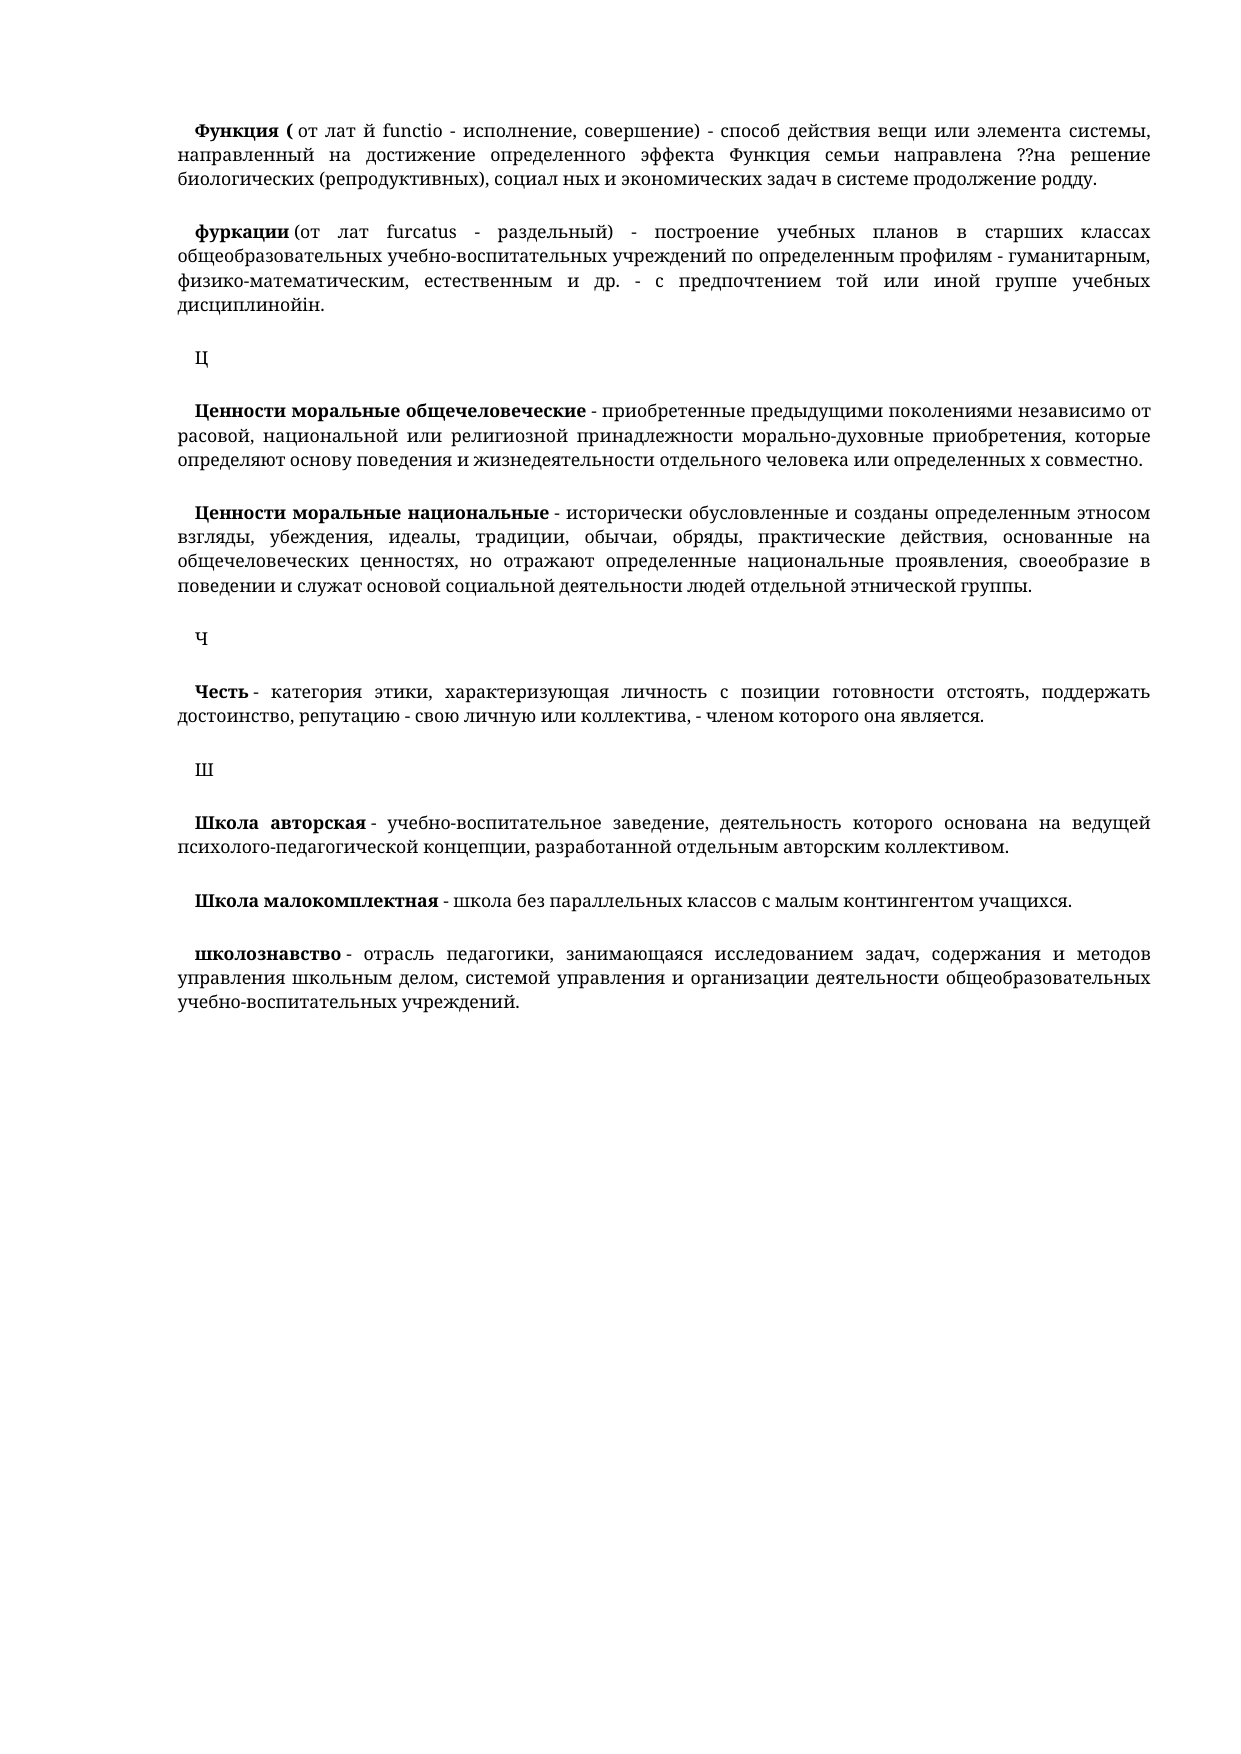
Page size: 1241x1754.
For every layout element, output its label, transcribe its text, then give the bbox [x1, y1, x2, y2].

text Честь - категория этики, характеризующая личность с позиции готовности отстоять, поддержать достоинство, репутацию - свою личную или коллектива, - членом которого она является. [177, 680, 1152, 728]
text Функция ( от лат й functio - исполнение, совершение) - способ действия вещи или элемента системы, направленный на достижение определенного эффекта Функция семьи направлена ??на решение биологических (репродуктивных), социал ных и экономических задач в системе продолжение родду. [177, 118, 1152, 191]
text Ц [177, 346, 1152, 370]
text Школа малокомплектная - школа без параллельных классов с малым контингентом учащихся. [177, 888, 1152, 912]
text Ценности моральные общечеловеческие - приобретенные предыдущими поколениями независимо от расовой, национальной или религиозной принадлежности морально-духовные приобретения, которые определяют основу поведения и жизнедеятельности отдельного человека или определенных х совместно. [177, 399, 1152, 471]
text Школа авторская - учебно-воспитательное заведение, деятельность которого основана на ведущей психолого-педагогической концепции, разработанной отдельным авторским коллективом. [177, 811, 1152, 859]
text Ценности моральные национальные - исторически обусловленные и созданы определенным этносом взгляды, убеждения, идеалы, традиции, обычаи, обряды, практические действия, основанные на общечеловеческих ценностях, но отражают определенные национальные проявления, своеобразие в поведении и служат основой социальной деятельности людей отдельной этнической группы. [177, 501, 1152, 597]
text фуркации (от лат furcatus - раздельный) - построение учебных планов в старших классах общеобразовательных учебно-воспитательных учреждений по определенным профилям - гуманитарным, физико-математическим, естественным и др. - с предпочтением той или иной группе учебных дисциплинойін. [177, 220, 1152, 316]
text Ч [177, 626, 1152, 651]
text Ш [177, 757, 1152, 781]
text школознавство - отрасль педагогики, занимающаяся исследованием задач, содержания и методов управления школьным делом, системой управления и организации деятельности общеобразовательных учебно-воспитательных учреждений. [177, 941, 1152, 1014]
